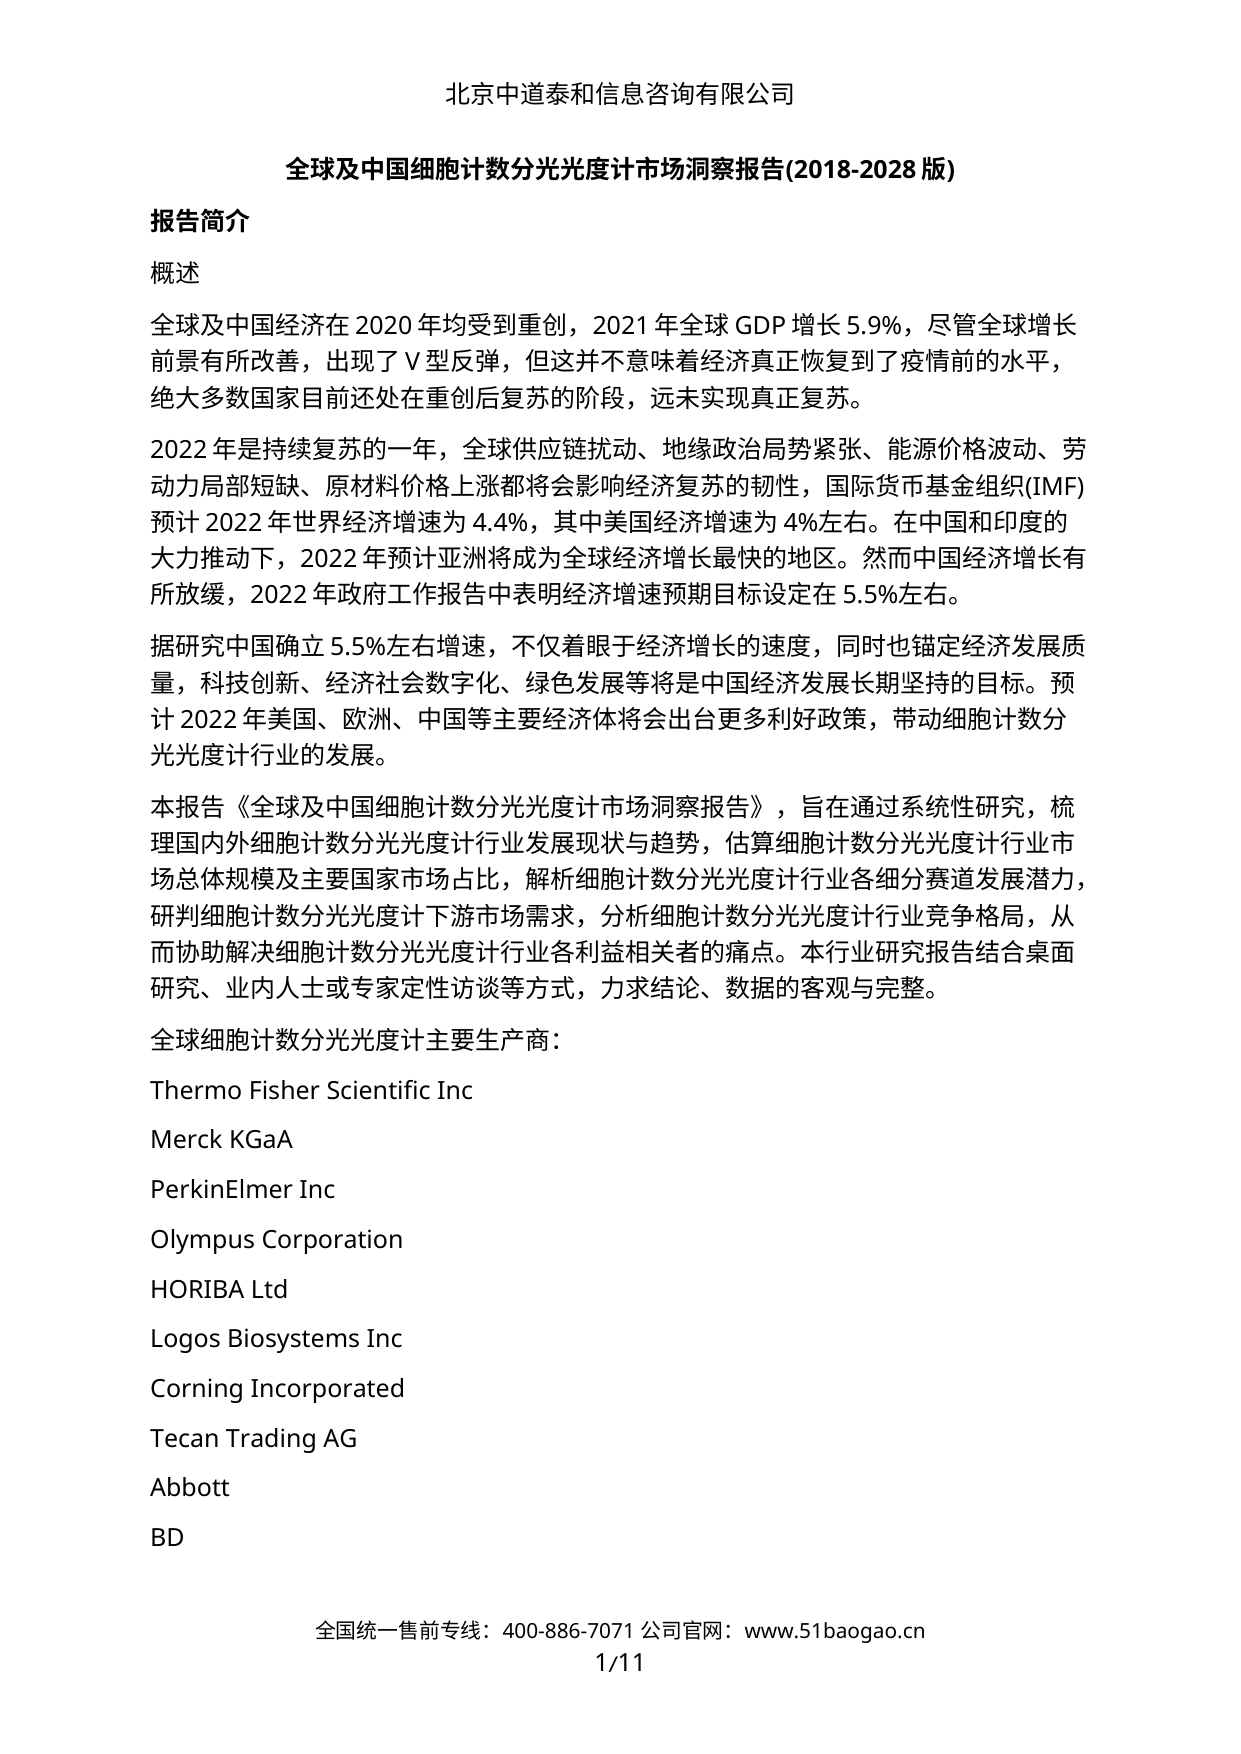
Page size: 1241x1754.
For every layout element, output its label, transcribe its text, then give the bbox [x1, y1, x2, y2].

text 本报告《全球及中国细胞计数分光光度计市场洞察报告》，旨在通过系统性研究，梳理国内外细胞计数分光光度计行业发展现状与趋势，估算细胞计数分光光度计行业市场总体规模及主要国家市场占比，解析细胞计数分光光度计行业各细分赛道发展潜力，研判细胞计数分光光度计下游市场需求，分析细胞计数分光光度计行业竞争格局，从而协助解决细胞计数分光光度计行业各利益相关者的痛点。本行业研究报告结合桌面研究、业内人士或专家定性访谈等方式，力求结论、数据的客观与完整。 [150, 787, 1090, 1005]
text 据研究中国确立5.5%左右增速，不仅着眼于经济增长的速度，同时也锚定经济发展质量，科技创新、经济社会数字化、绿色发展等将是中国经济发展长期坚持的目标。预计2022年美国、欧洲、中国等主要经济体将会出台更多利好政策，带动细胞计数分光光度计行业的发展。 [150, 627, 1090, 772]
text Tecan Trading AG [150, 1420, 1090, 1454]
text 全球细胞计数分光光度计主要生产商： [150, 1021, 1090, 1057]
text Corning Incorporated [150, 1371, 1090, 1405]
text 概述 [150, 254, 1090, 290]
text 2022年是持续复苏的一年，全球供应链扰动、地缘政治局势紧张、能源价格波动、劳动力局部短缺、原材料价格上涨都将会影响经济复苏的韧性，国际货币基金组织(IMF)预计2022年世界经济增速为4.4%，其中美国经济增速为4%左右。在中国和印度的大力推动下，2022年预计亚洲将成为全球经济增长最快的地区。然而中国经济增长有所放缓，2022年政府工作报告中表明经济增速预期目标设定在5.5%左右。 [150, 430, 1090, 611]
text PerkinElmer Inc [150, 1172, 1090, 1206]
text 报告简介 [150, 202, 1090, 238]
text BD [150, 1520, 1090, 1554]
text Thermo Fisher Scientific Inc [150, 1072, 1090, 1107]
text Abbott [150, 1470, 1090, 1504]
text Logos Biosystems Inc [150, 1321, 1090, 1355]
text 全球及中国细胞计数分光光度计市场洞察报告(2018-2028版) [150, 150, 1090, 186]
text 全球及中国经济在2020年均受到重创，2021年全球GDP增长5.9%，尽管全球增长前景有所改善，出现了V型反弹，但这并不意味着经济真正恢复到了疫情前的水平，绝大多数国家目前还处在重创后复苏的阶段，远未实现真正复苏。 [150, 306, 1090, 414]
text Olympus Corporation [150, 1222, 1090, 1256]
text HORIBA Ltd [150, 1271, 1090, 1305]
text Merck KGaA [150, 1122, 1090, 1156]
